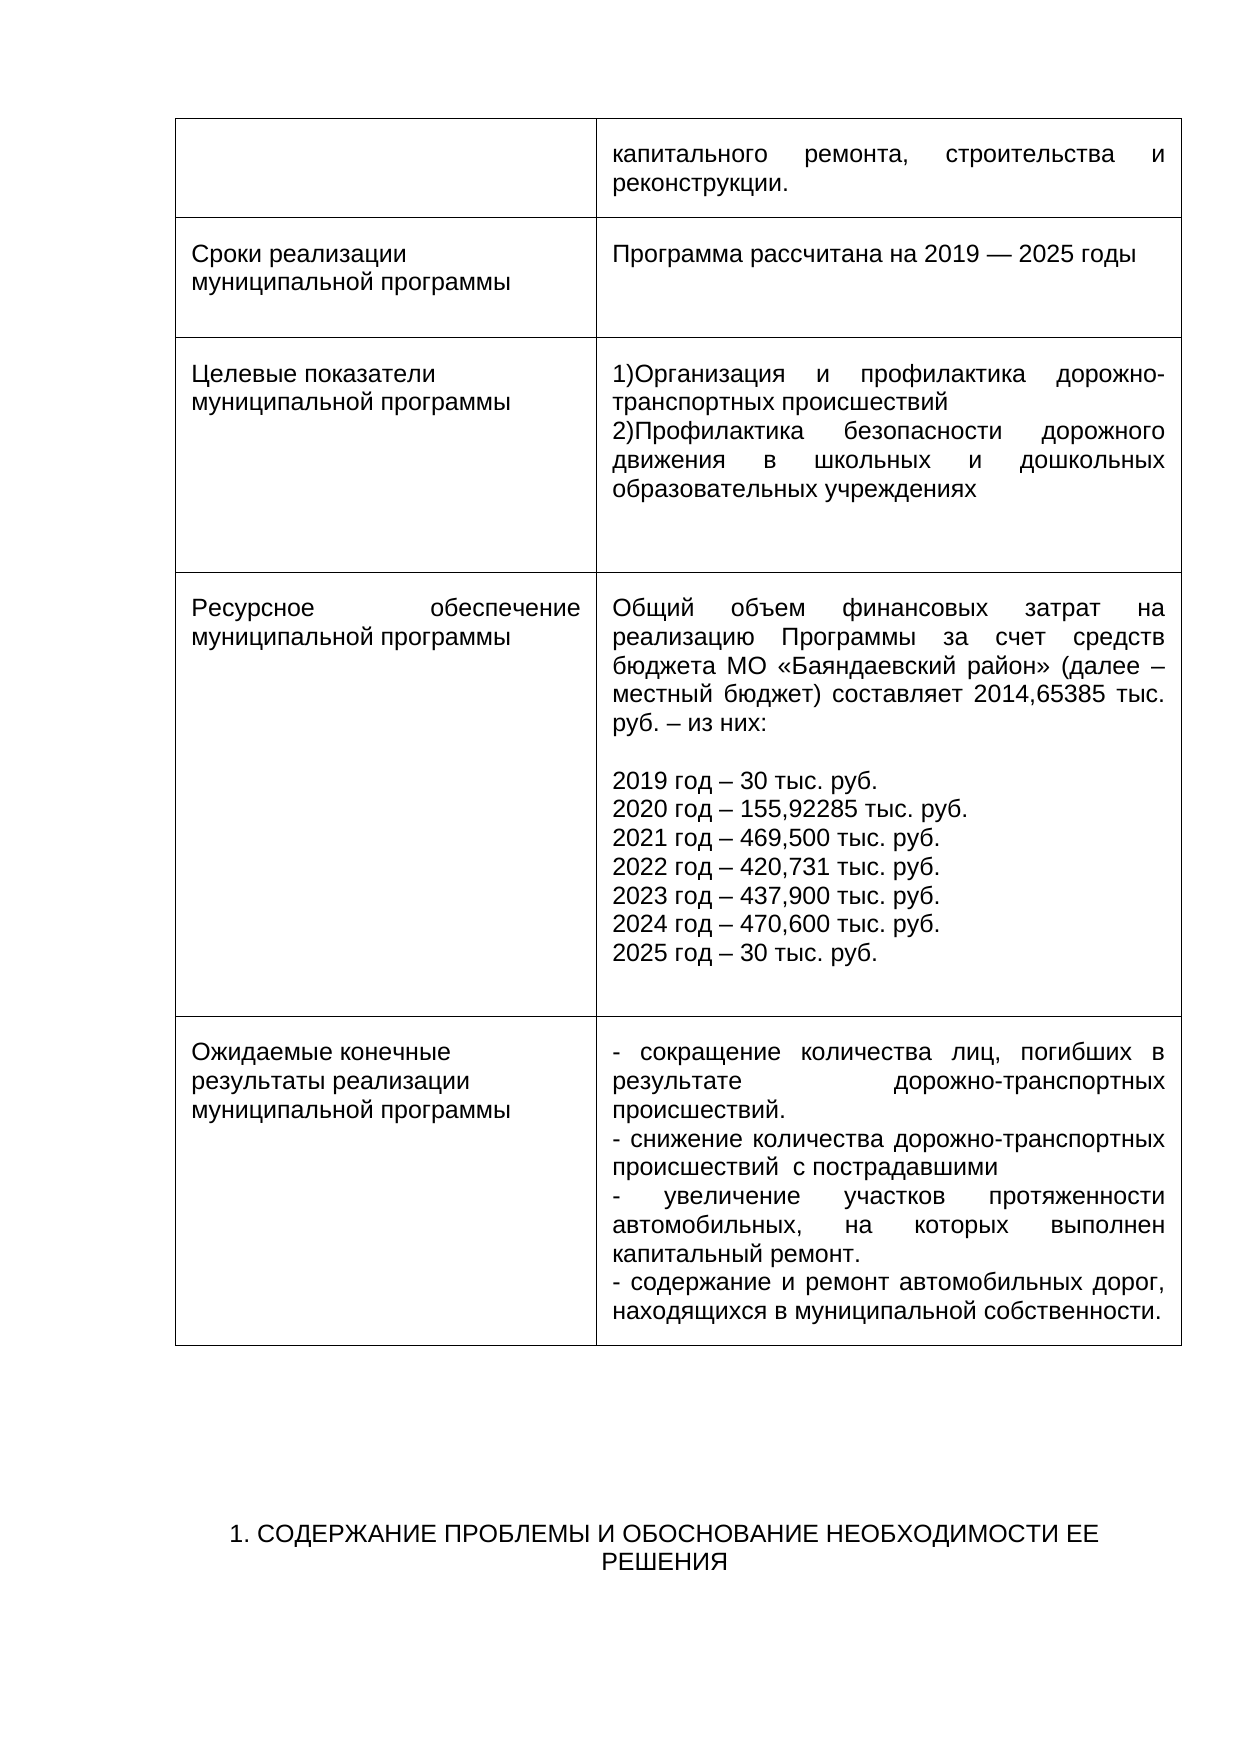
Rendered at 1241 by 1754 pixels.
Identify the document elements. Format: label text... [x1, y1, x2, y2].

table_cell Программа рассчитана на 2019 — 2025 годы [597, 218, 1181, 337]
table_cell Общий объем финансовых затрат на реализацию Программы за счет средств бюджета МО «Баяндаевский район» (далее – местный бюджет) составляет 2014,65385 тыс. руб. – из них: 2019 год – 30 тыс. руб. 2020 год – 155,92285 тыс. руб. 2021 год – 469,500 тыс. руб. 2022 год – 420,731 тыс. руб. 2023 год – 437,900 тыс. руб. 2024 год – 470,600 тыс. руб. 2025 год – 30 тыс. руб. [597, 573, 1181, 1016]
table_cell Сроки реализации муниципальной программы [176, 218, 596, 337]
table_cell 1)Организация и профилактика дорожно-транспортных происшествий 2)Профилактика безопасности дорожного движения в школьных и дошкольных образовательных учреждениях [597, 338, 1181, 572]
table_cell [176, 119, 596, 217]
table_cell - сокращение количества лиц, погибших в результате дорожно-транспортных происшествий. - снижение количества дорожно-транспортных происшествий с пострадавшими - увеличение участков протяженности автомобильных, на которых выполнен капитальный ремонт. - содержание и ремонт автомобильных дорог, находящихся в муниципальной собственности. [597, 1017, 1181, 1345]
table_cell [597, 119, 1181, 217]
text 1. СОДЕРЖАНИЕ ПРОБЛЕМЫ И ОБОСНОВАНИЕ НЕОБХОДИМОСТИ ЕЕ РЕШЕНИЯ [177, 1519, 1152, 1576]
table_cell Ожидаемые конечные результаты реализации муниципальной программы [176, 1017, 596, 1345]
table_cell Ресурсное обеспечение муниципальной программы [176, 573, 596, 1016]
table_cell Целевые показатели муниципальной программы [176, 338, 596, 572]
